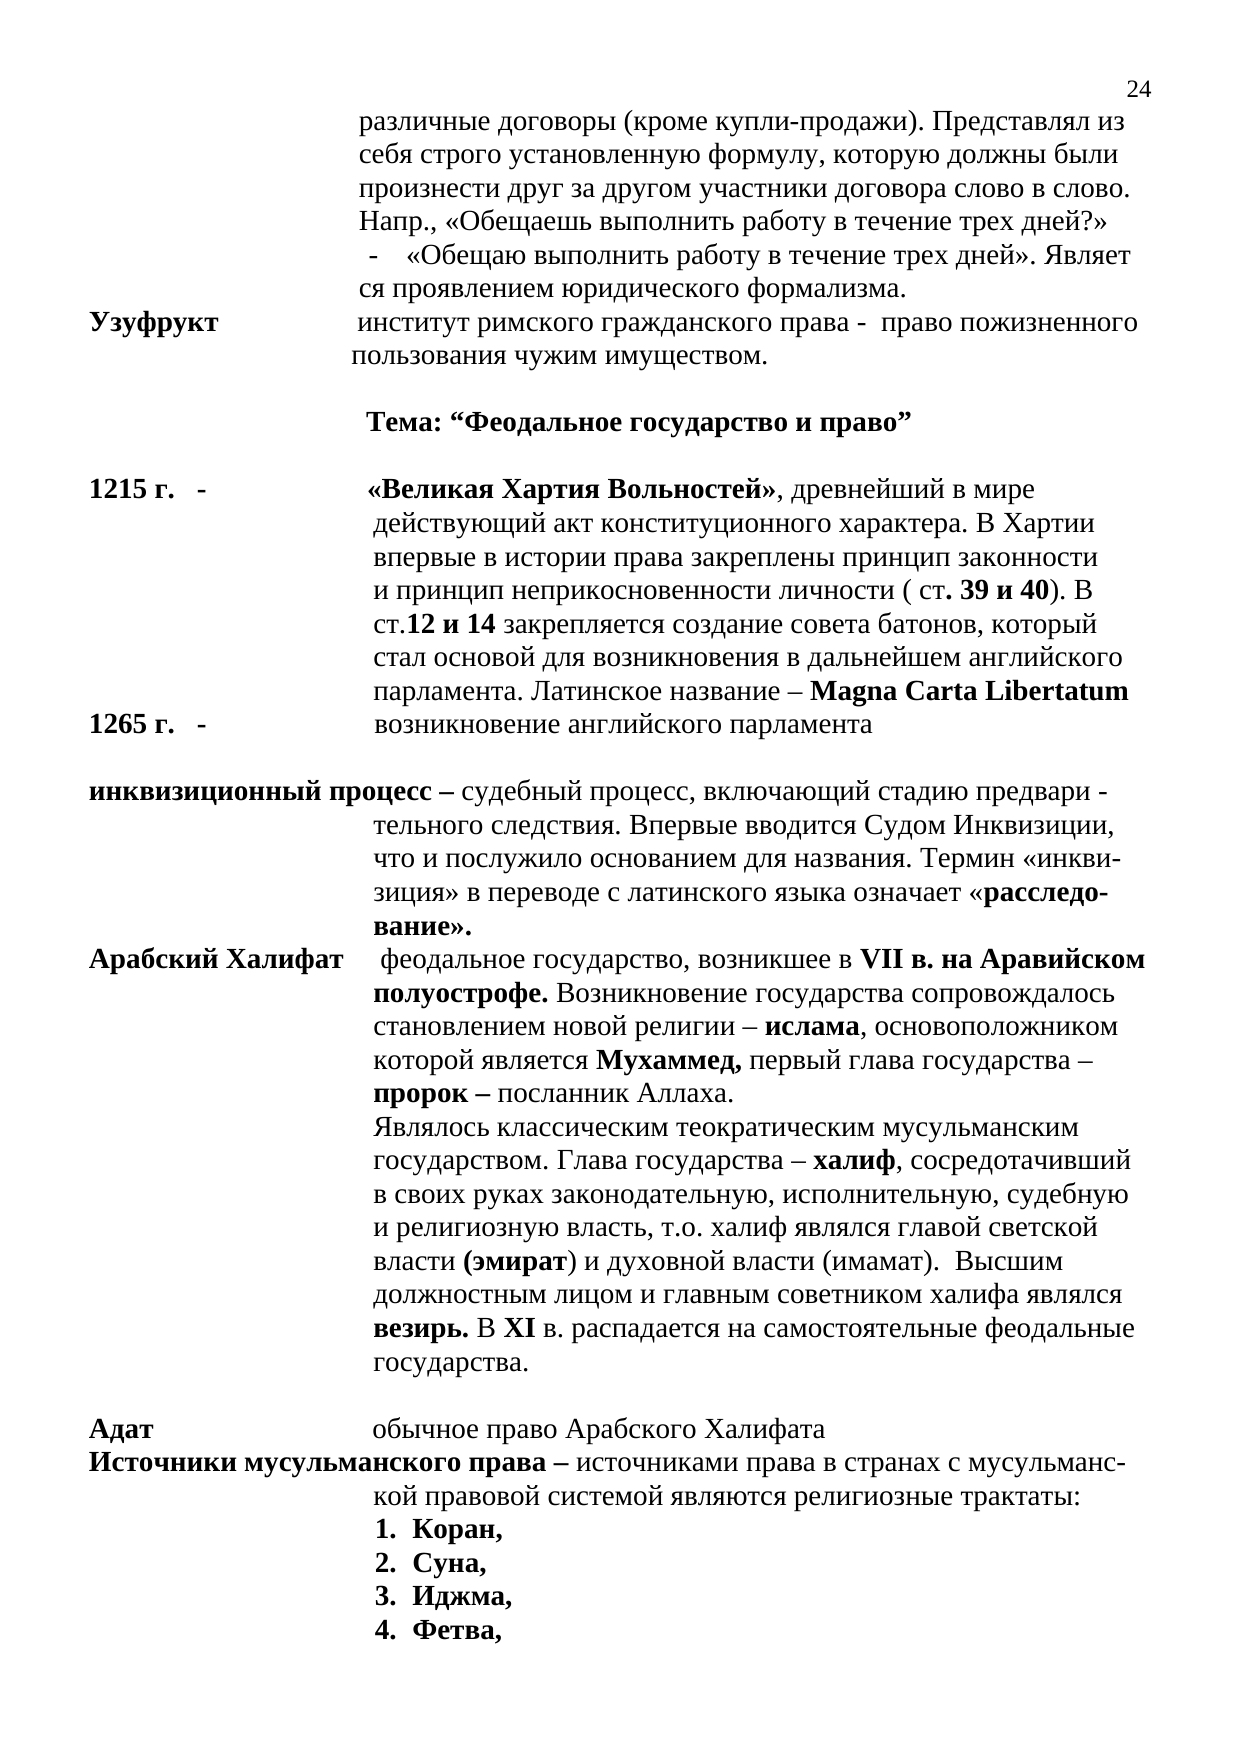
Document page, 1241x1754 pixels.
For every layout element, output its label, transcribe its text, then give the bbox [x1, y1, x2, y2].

text Адат обычное право Арабского Халифата [89, 1411, 1152, 1444]
text 1265 г. - возникновение английского парламента [89, 706, 1152, 740]
text Источники мусульманского права – источниками права в странах с мусульманс- [89, 1444, 1152, 1478]
text ст.12 и 14 закрепляется создание совета батонов, который [89, 606, 1152, 639]
list Фетва, [374, 1612, 1152, 1646]
text пророк – посланник Аллаха. [89, 1075, 1152, 1109]
text ся проявлением юридического формализма. [89, 270, 1152, 304]
text вание». [89, 908, 1152, 941]
text кой правовой системой являются религиозные трактаты: [89, 1478, 1152, 1511]
text полуострофе. Возникновение государства сопровождалось [89, 975, 1152, 1008]
text государства. [89, 1344, 1152, 1377]
list «Обещаю выполнить работу в течение трех дней». Являет [368, 237, 1152, 270]
list Коран, [374, 1511, 1152, 1545]
text что и послужило основанием для названия. Термин «инкви- [89, 841, 1152, 874]
text Узуфрукт институт римского гражданского права - право пожизненного [89, 304, 1152, 337]
text Арабский Халифат феодальное государство, возникшее в VII в. на Аравийском [89, 941, 1152, 975]
text власти (эмират) и духовной власти (имамат). Высшим [89, 1243, 1152, 1277]
text становлением новой религии – ислама, основоположником [89, 1008, 1152, 1042]
text Напр., «Обещаешь выполнить работу в течение трех дней?» [89, 203, 1152, 237]
text и религиозную власть, т.о. халиф являлся главой светской [89, 1209, 1152, 1243]
text государством. Глава государства – халиф, сосредотачивший [89, 1142, 1152, 1176]
text впервые в истории права закреплены принцип законности [89, 539, 1152, 572]
text себя строго установленную формулу, которую должны были [89, 136, 1152, 170]
text и принцип неприкосновенности личности ( ст. 39 и 40). В [89, 572, 1152, 606]
text пользования чужим имуществом. [89, 337, 1152, 371]
text в своих руках законодательную, исполнительную, судебную [89, 1176, 1152, 1209]
text Являлось классическим теократическим мусульманским [89, 1109, 1152, 1142]
text везирь. В XI в. распадается на самостоятельные феодальные [89, 1310, 1152, 1344]
text Тема: “Феодальное государство и право” [89, 404, 1152, 438]
text парламента. Латинское название – Magna Carta Libertatum [89, 673, 1152, 706]
text зиция» в переводе с латинского языка означает «расследо- [89, 874, 1152, 908]
text тельного следствия. Впервые вводится Судом Инквизиции, [89, 807, 1152, 841]
text действующий акт конституционного характера. В Хартии [89, 505, 1152, 539]
text стал основой для возникновения в дальнейшем английского [89, 639, 1152, 673]
text инквизиционный процесс – судебный процесс, включающий стадию предвари - [89, 773, 1152, 807]
text произнести друг за другом участники договора слово в слово. [89, 170, 1152, 203]
list Суна, [374, 1545, 1152, 1578]
list Иджма, [374, 1578, 1152, 1612]
text которой является Мухаммед, первый глава государства – [89, 1042, 1152, 1075]
text 1215 г. - «Великая Хартия Вольностей», древнейший в мире [89, 472, 1152, 505]
text должностным лицом и главным советником халифа являлся [89, 1277, 1152, 1310]
text различные договоры (кроме купли-продажи). Представлял из [89, 103, 1152, 136]
